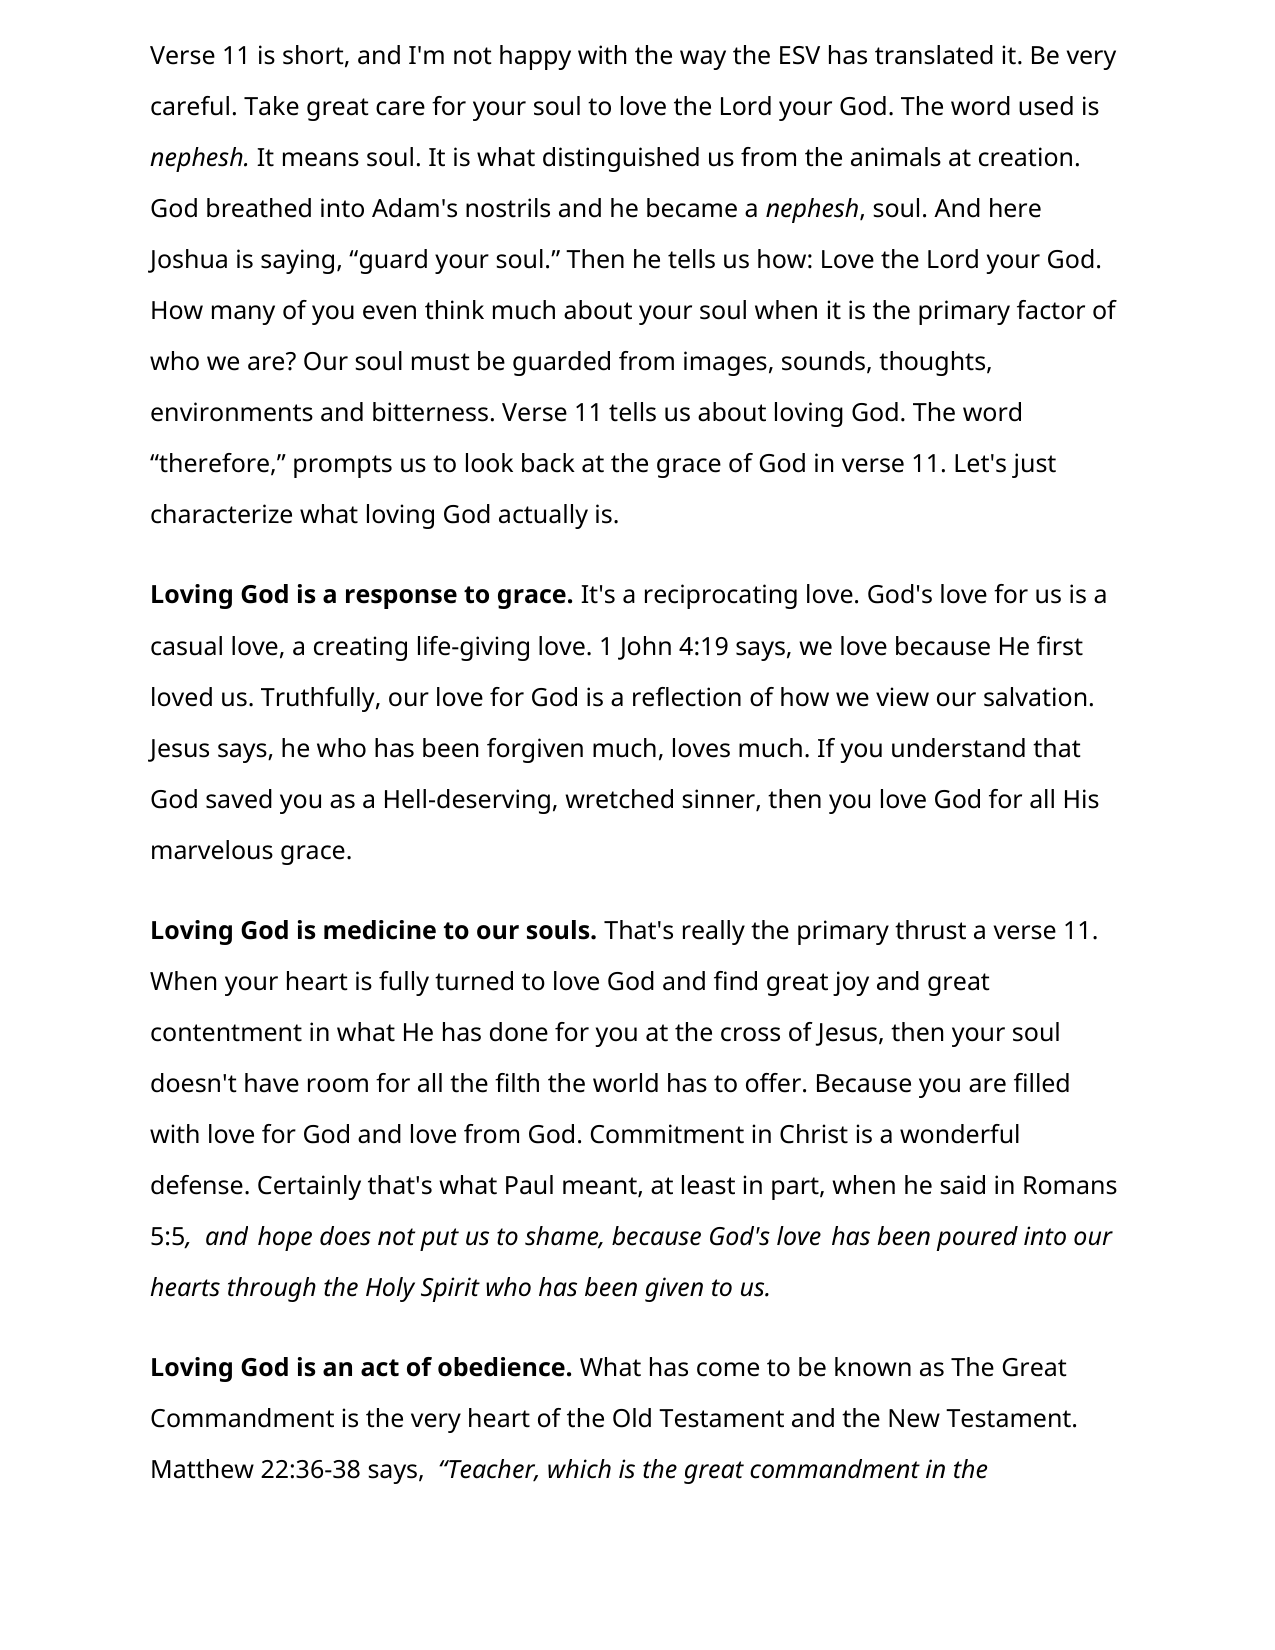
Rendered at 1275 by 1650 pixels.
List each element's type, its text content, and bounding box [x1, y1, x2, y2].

text Loving God is medicine to our souls. That's really the primary thrust a verse 11. When your heart is fully turned to love God and find great joy and great contentment in what He has done for you at the cross of Jesus, then your soul doesn't have room for all the filth the world has to offer. Because you are filled with love for God and love from God. Commitment in Christ is a wonderful defense. Certainly that's what Paul meant, at least in part, when he said in Romans 5:5, and hope does not put us to shame, because God's love has been poured into our hearts through the Holy Spirit who has been given to us. [150, 912, 1125, 1304]
text Verse 11 is short, and I'm not happy with the way the ESV has translated it. Be very careful. Take great care for your soul to love the Lord your God. The word used is nephesh. It means soul. It is what distinguished us from the animals at creation. God breathed into Adam's nostrils and he became a nephesh, soul. And here Joshua is saying, “guard your soul.” Then he tells us how: Love the Lord your God. How many of you even think much about your soul when it is the primary factor of who we are? Our soul must be guarded from images, sounds, thoughts, environments and bitterness. Verse 11 tells us about loving God. The word “therefore,” prompts us to look back at the grace of God in verse 11. Let's just characterize what loving God actually is. [150, 37, 1125, 531]
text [150, 1350, 1125, 1486]
text Loving God is a response to grace. It's a reciprocating love. God's love for us is a casual love, a creating life-giving love. 1 John 4:19 says, we love because He first loved us. Truthfully, our love for God is a reflection of how we view our salvation. Jesus says, he who has been forgiven much, loves much. If you understand that God saved you as a Hell-deserving, wretched sinner, then you love God for all His marvelous grace. [150, 577, 1125, 866]
